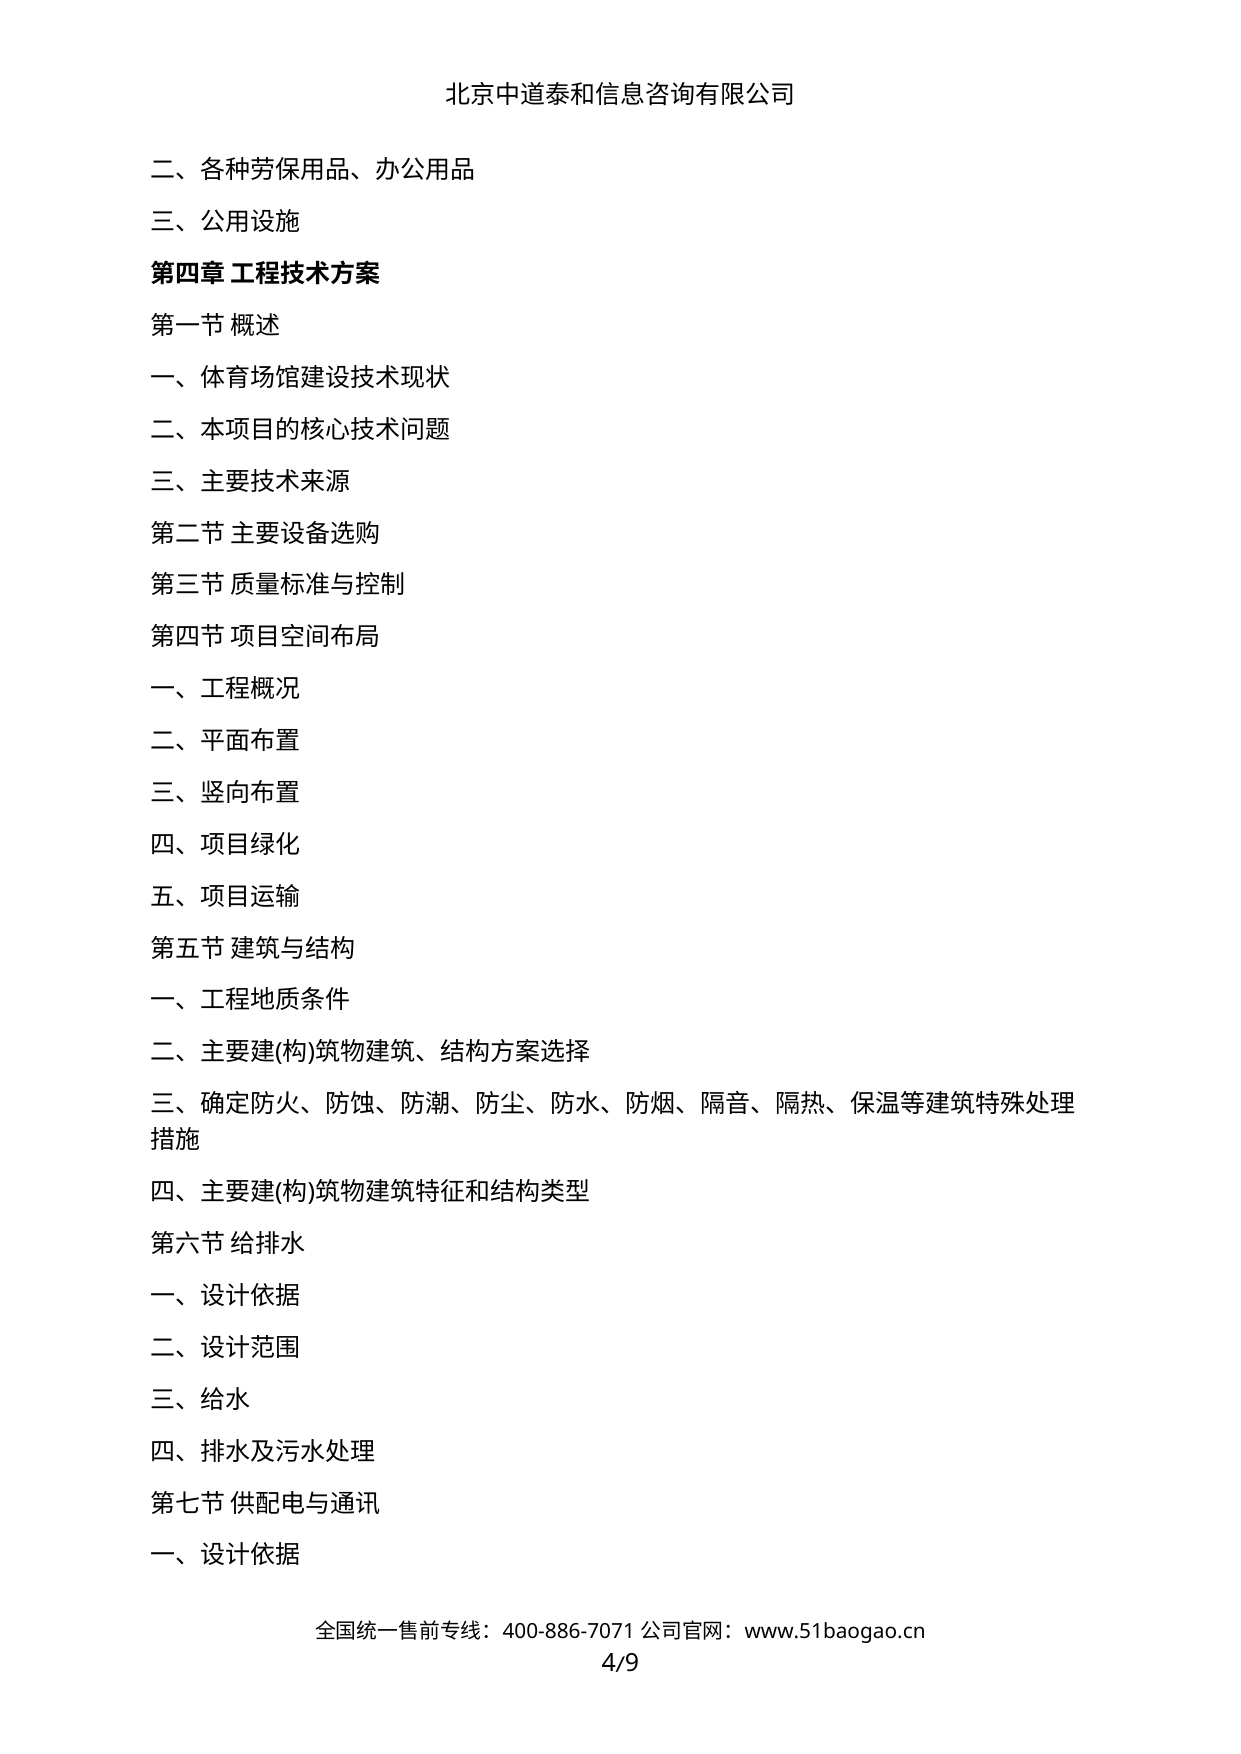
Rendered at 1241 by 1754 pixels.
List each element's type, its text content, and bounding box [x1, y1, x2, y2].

text 三、给水 [150, 1379, 1090, 1416]
text 第五节 建筑与结构 [150, 928, 1090, 964]
text 四、项目绿化 [150, 824, 1090, 861]
text 四、排水及污水处理 [150, 1431, 1090, 1467]
text 一、工程地质条件 [150, 980, 1090, 1016]
text 二、主要建(构)筑物建筑、结构方案选择 [150, 1032, 1090, 1068]
text 第六节 给排水 [150, 1224, 1090, 1260]
text 二、平面布置 [150, 721, 1090, 757]
text 一、工程概况 [150, 669, 1090, 705]
text 三、竖向布置 [150, 772, 1090, 809]
text 第四节 项目空间布局 [150, 617, 1090, 653]
text 第四章 工程技术方案 [150, 254, 1090, 290]
text 一、设计依据 [150, 1276, 1090, 1312]
text 五、项目运输 [150, 876, 1090, 912]
text 三、确定防火、防蚀、防潮、防尘、防水、防烟、隔音、隔热、保温等建筑特殊处理措施 [150, 1084, 1090, 1156]
text 二、各种劳保用品、办公用品 [150, 150, 1090, 186]
text 第七节 供配电与通讯 [150, 1483, 1090, 1519]
text 一、体育场馆建设技术现状 [150, 357, 1090, 394]
text 一、设计依据 [150, 1535, 1090, 1571]
text 四、主要建(构)筑物建筑特征和结构类型 [150, 1172, 1090, 1208]
text 三、公用设施 [150, 202, 1090, 238]
text 三、主要技术来源 [150, 461, 1090, 497]
text 第一节 概述 [150, 306, 1090, 342]
text 第二节 主要设备选购 [150, 513, 1090, 549]
text 二、设计范围 [150, 1327, 1090, 1364]
text 第三节 质量标准与控制 [150, 565, 1090, 601]
text 二、本项目的核心技术问题 [150, 409, 1090, 446]
